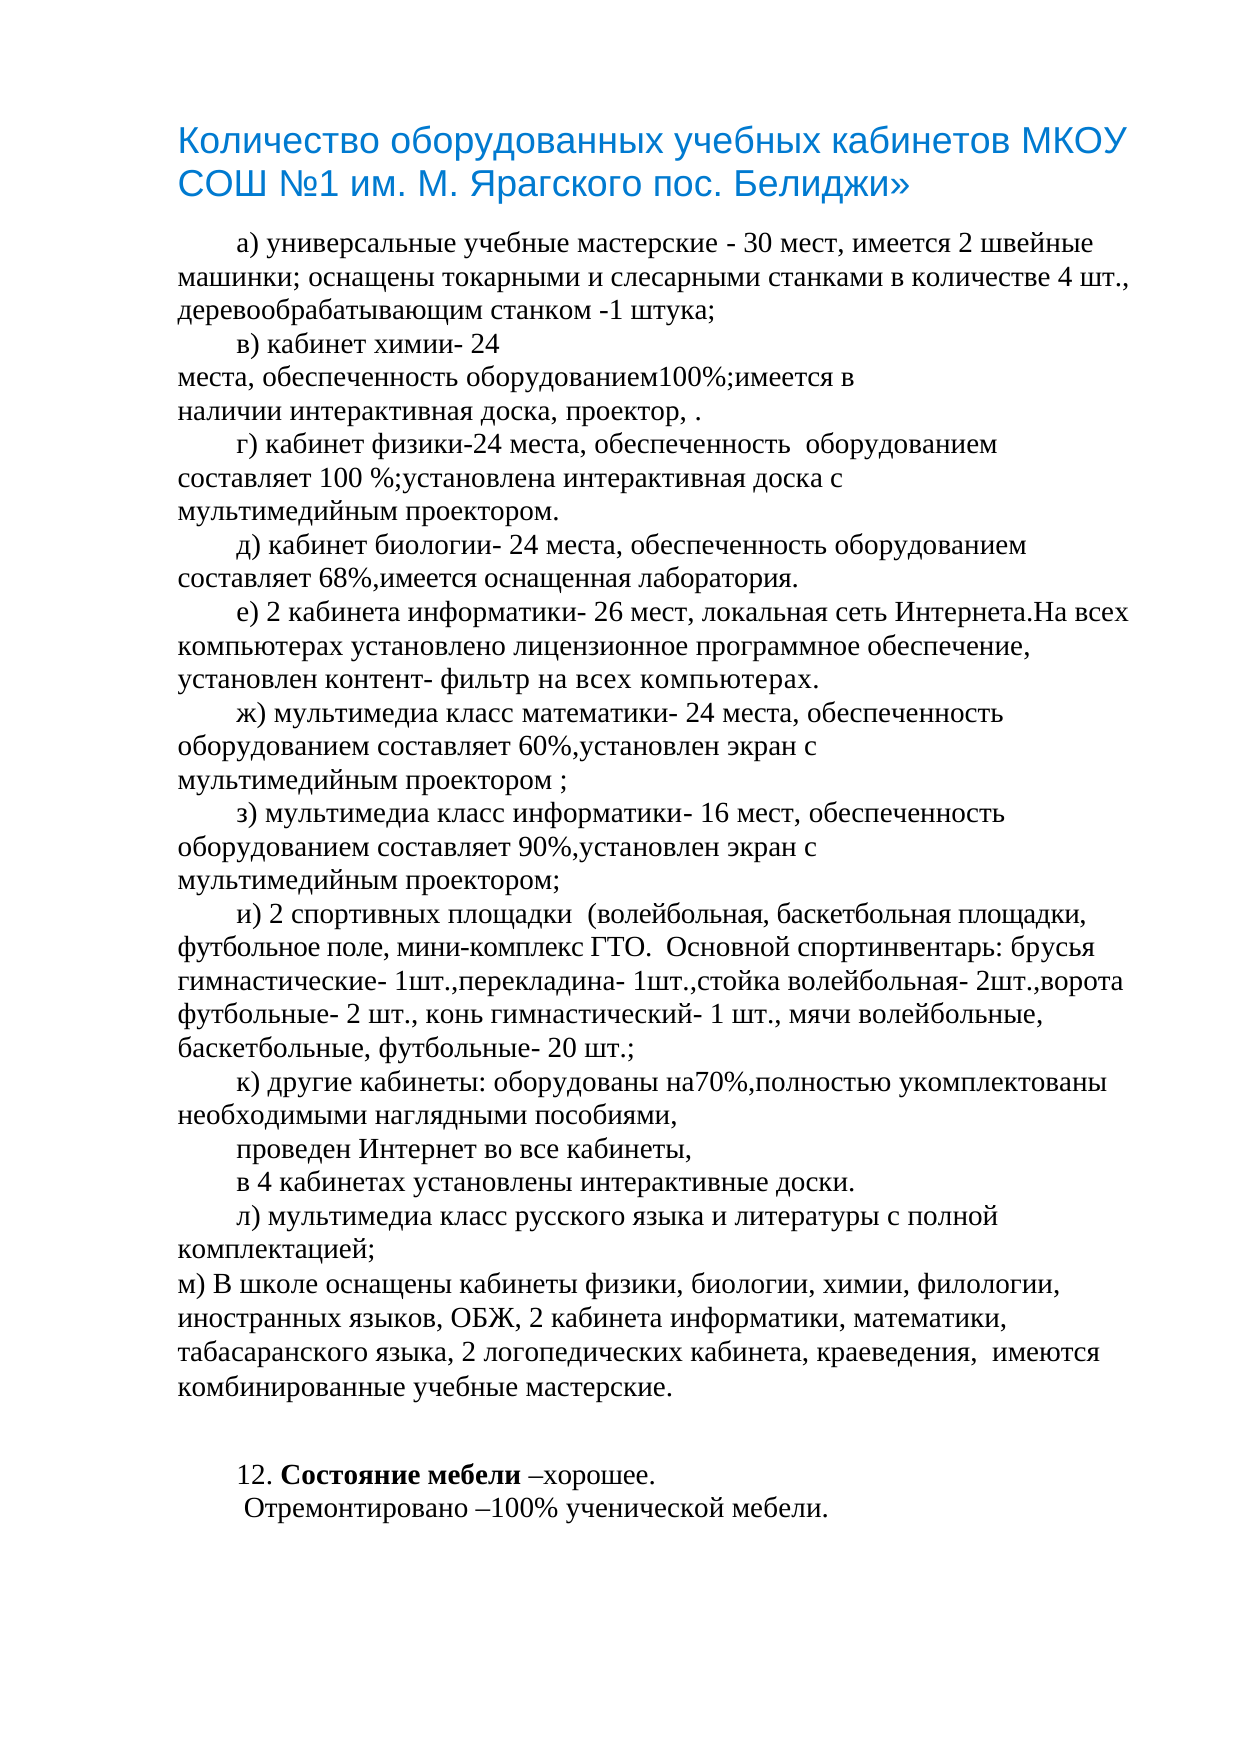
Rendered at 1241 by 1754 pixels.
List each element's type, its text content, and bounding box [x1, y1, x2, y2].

text м) В школе оснащены кабинеты физики, биологии, химии, филологии, иностранных языков, ОБЖ, 2 кабинета информатики, математики, табасаранского языка, 2 логопедических кабинета, краеведения, имеются комбинированные учебные мастерские. [177, 1265, 1152, 1402]
text в 4 кабинетах установлены интерактивные доски. [177, 1164, 1096, 1198]
text а) универсальные учебные мастерские - 30 мест, имеется 2 швейные машинки; оснащены токарными и слесарными станками в количестве 4 шт., деревообрабатывающим станком -1 штука; [177, 225, 1147, 326]
text ж) мультимедиа класс математики- 24 места, обеспеченность оборудованием составляет 60%,установлен экран с мультимедийным проектором ; [177, 695, 1151, 795]
text к) другие кабинеты: оборудованы на70%,полностью укомплектованы необходимыми наглядными пособиями, [177, 1064, 1152, 1131]
text в) кабинет химии- 24 места, обеспеченность оборудованием100%;имеется в наличии интерактивная доска, проектор, . [177, 326, 1154, 426]
text е) 2 кабинета информатики- 26 мест, локальная сеть Интернета.На всех компьютерах установлено лицензионное программное обеспечение, установлен контент- фильтр на всех компьютерах. [177, 594, 1148, 695]
text л) мультимедиа класс русского языка и литературы с полной комплектацией; [177, 1198, 1152, 1265]
text д) кабинет биологии- 24 места, обеспеченность оборудованием составляет 68%,имеется оснащенная лаборатория. [177, 527, 1101, 594]
text проведен Интернет во все кабинеты, [177, 1131, 1096, 1164]
text 12. Состояние мебели –хорошее. [177, 1457, 1154, 1490]
text Отремонтировано –100% ученической мебели. [184, 1490, 1154, 1524]
text з) мультимедиа класс информатики- 16 мест, обеспеченность оборудованием составляет 90%,установлен экран с мультимедийным проектором; [177, 795, 1151, 896]
text г) кабинет физики-24 места, обеспеченность оборудованием составляет 100 %;установлена интерактивная доска с мультимедийным проектором. [177, 426, 1104, 527]
text Количество оборудованных учебных кабинетов МКОУ СОШ №1 им. М. Ярагского пос. Белиджи» [177, 118, 1152, 204]
text и) 2 спортивных площадки (волейбольная, баскетбольная площадки, футбольное поле, мини-комплекс ГТО. Основной спортинвентарь: брусья гимнастические- 1шт.,перекладина- 1шт.,стойка волейбольная- 2шт.,ворота футбольные- 2 шт., конь гимнастический- 1 шт., мячи волейбольные, баскетбольные, футбольные- 20 шт.; [177, 896, 1154, 1064]
